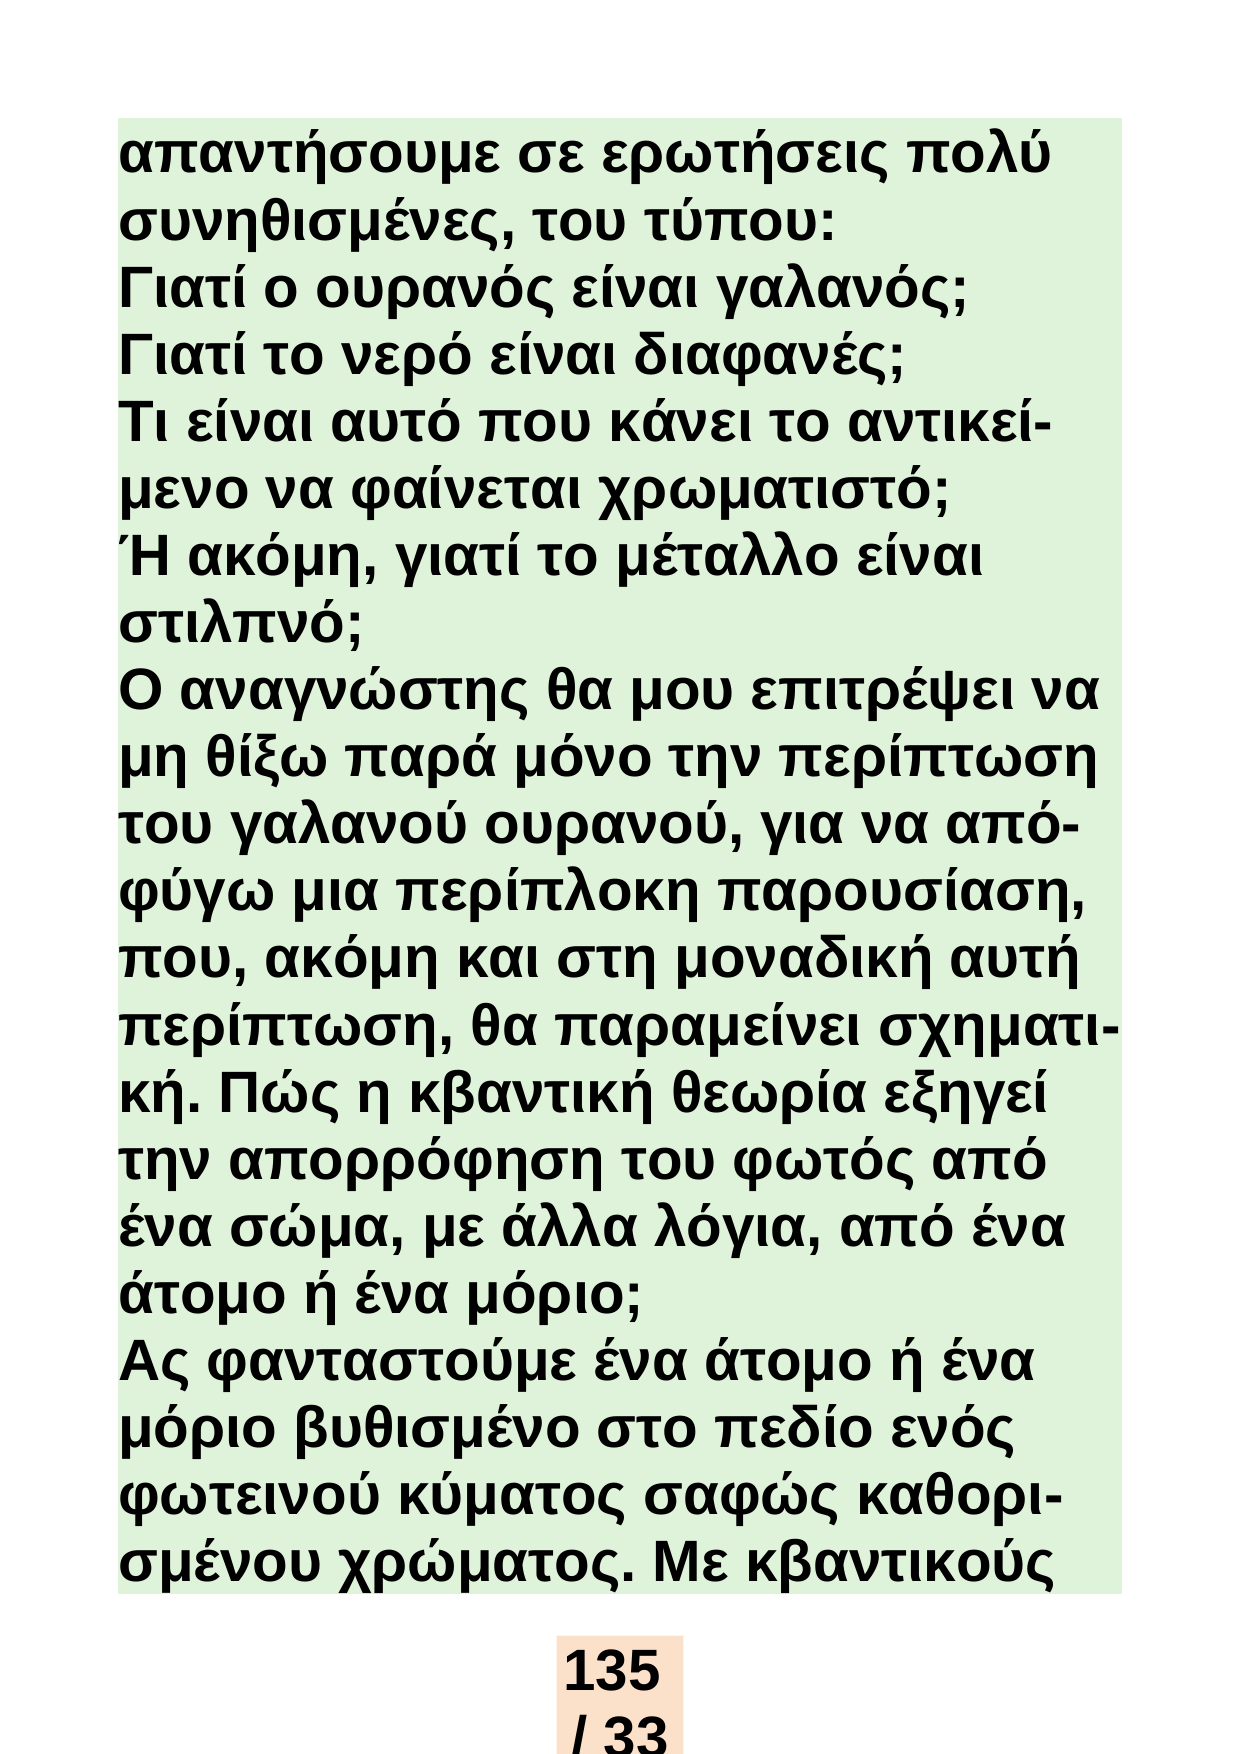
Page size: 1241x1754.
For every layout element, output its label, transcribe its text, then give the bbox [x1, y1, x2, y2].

text Γιατί ο ουρανός είναι γαλανός; [118, 252, 1122, 319]
text Τι είναι αυτό που κάνει το αντικεί-μενο να φαίνεται χρωματιστό; [118, 386, 1122, 521]
text Ή ακόμη, γιατί το μέταλλο είναι στιλπνό; [118, 521, 1122, 655]
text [118, 1326, 1122, 1594]
text Γιατί το νερό είναι διαφανές; [118, 319, 1122, 386]
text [118, 118, 1122, 252]
text Ο αναγνώστης θα μου επιτρέψει να μη θίξω παρά μόνο την περίπτωση του γαλανού ουρανού, για να από-φύγω μια περίπλοκη παρουσίαση, που, ακόμη και στη μοναδική αυτή περίπτωση, θα παραμείνει σχηματι-κή. Πώς η κβαντική θεωρία εξηγεί την απορρόφηση του φωτός από ένα σώμα, με άλλα λόγια, από ένα άτομο ή ένα μόριο; [118, 655, 1122, 1326]
